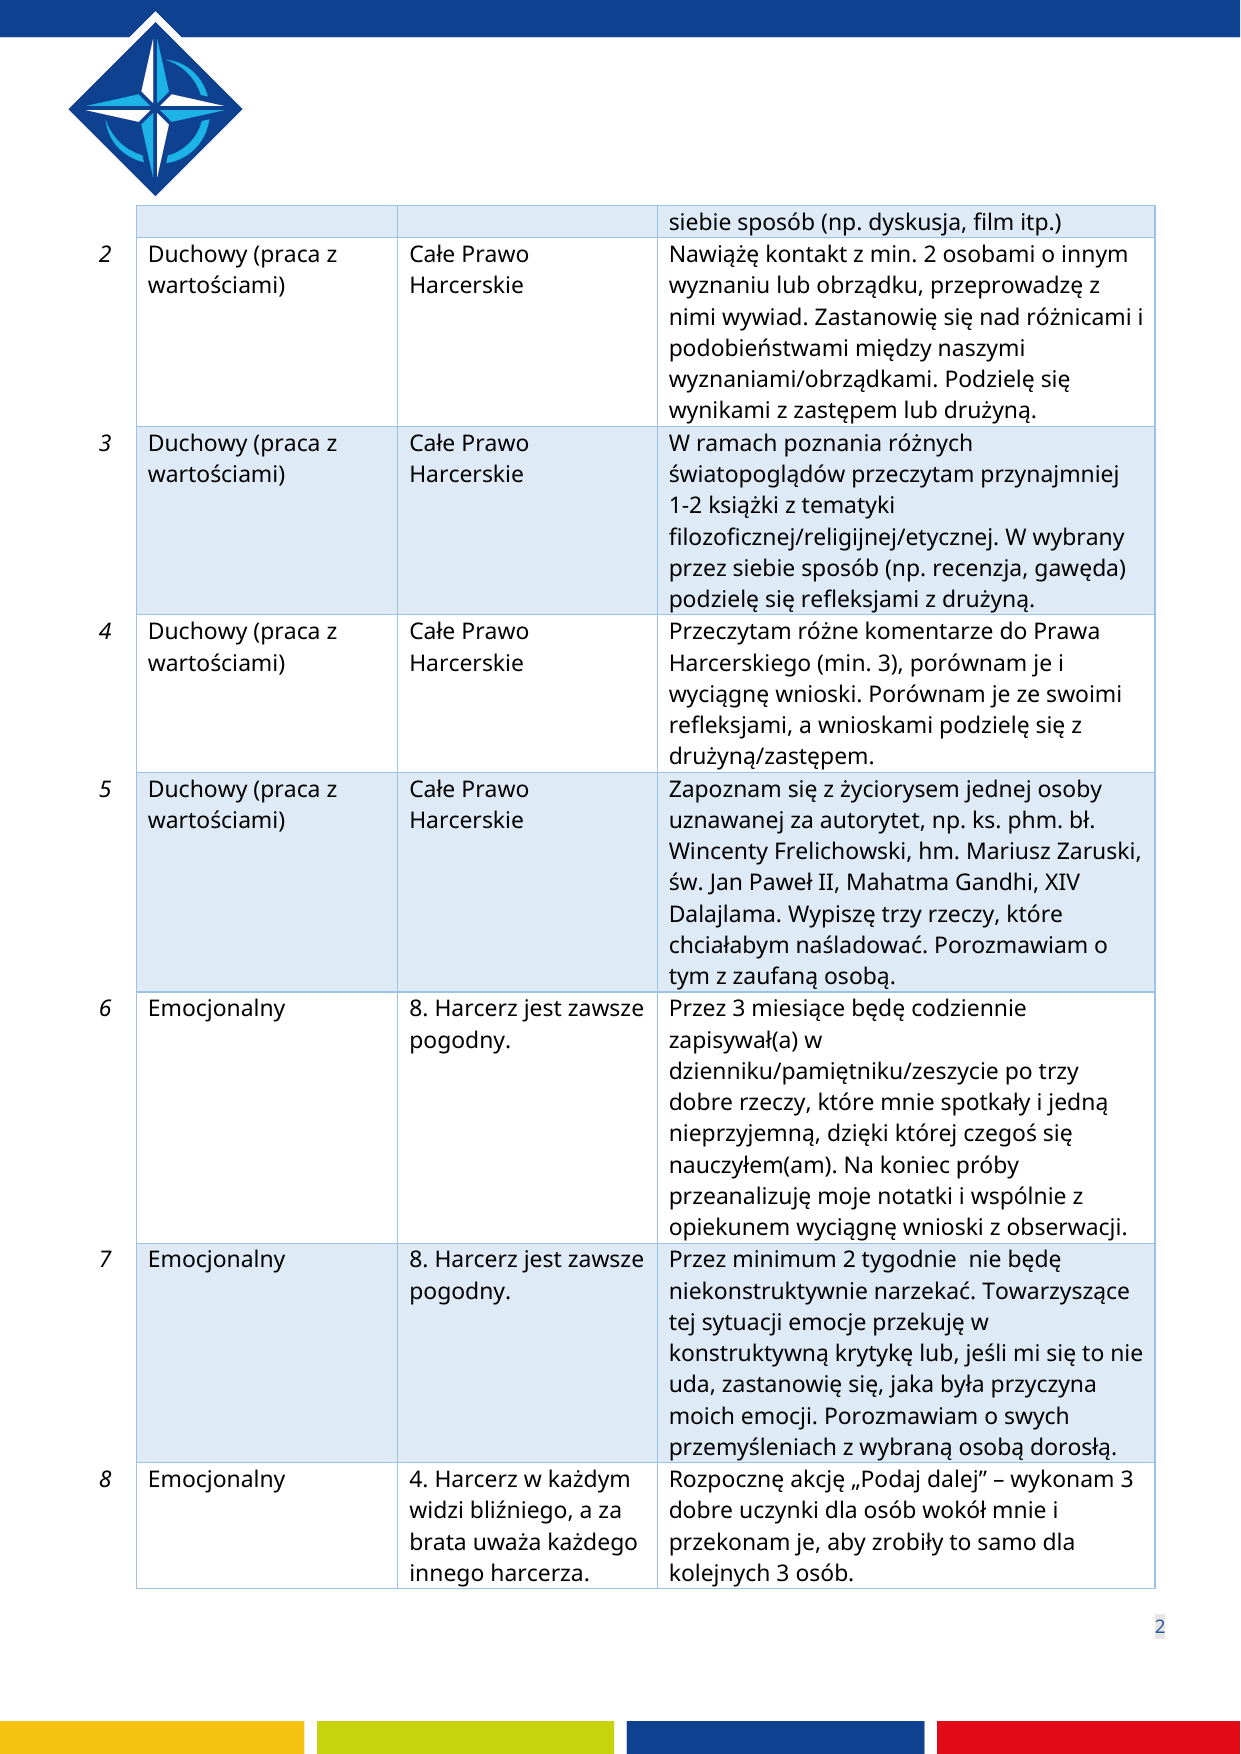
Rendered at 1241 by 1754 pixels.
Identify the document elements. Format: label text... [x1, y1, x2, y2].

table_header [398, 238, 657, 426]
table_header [75, 205, 136, 1589]
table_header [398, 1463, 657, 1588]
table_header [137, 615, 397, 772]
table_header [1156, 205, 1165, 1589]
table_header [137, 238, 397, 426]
picture [0, 0, 1241, 1754]
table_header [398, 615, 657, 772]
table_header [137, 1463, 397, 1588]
